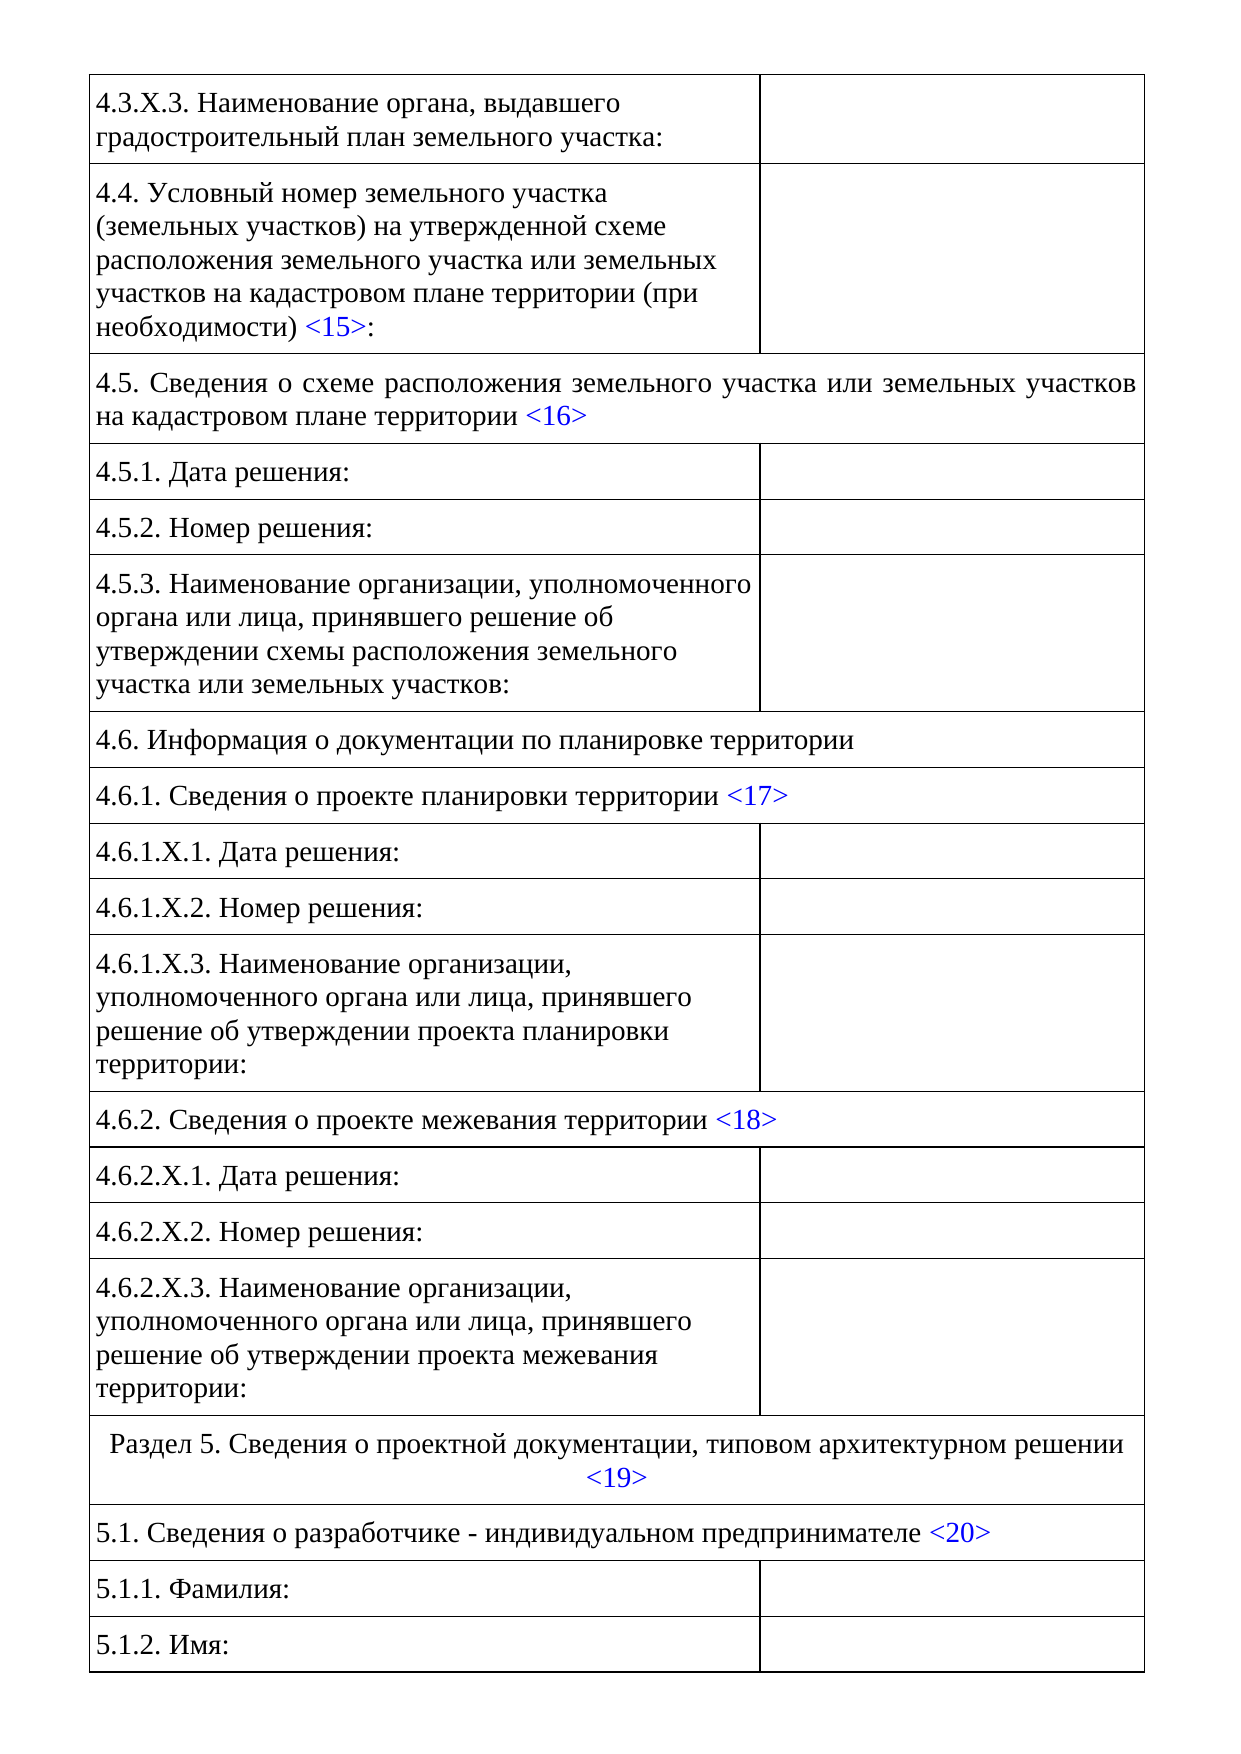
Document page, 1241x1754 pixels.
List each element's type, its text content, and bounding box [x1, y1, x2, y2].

table_cell 4.6.1.X.2. Номер решения: [90, 879, 759, 934]
table_cell [761, 500, 1144, 554]
table_cell [761, 444, 1144, 498]
table_cell [761, 935, 1144, 1091]
table_cell [761, 879, 1144, 934]
table_cell 4.5. Сведения о схеме расположения земельного участка или земельных участков на кадастровом плане территории <16> [90, 354, 1144, 443]
table_cell 4.5.3. Наименование организации, уполномоченного органа или лица, принявшего решение об утверждении схемы расположения земельного участка или земельных участков: [90, 555, 759, 711]
table_cell 5.1. Сведения о разработчике - индивидуальном предпринимателе <20> [90, 1505, 1144, 1560]
table_cell 4.6.2. Сведения о проекте межевания территории <18> [90, 1092, 1144, 1146]
table_cell 4.5.2. Номер решения: [90, 500, 759, 554]
table_cell 4.6.1. Сведения о проекте планировки территории <17> [90, 768, 1144, 822]
table_cell 5.1.1. Фамилия: [90, 1561, 759, 1616]
table_cell 4.6.2.X.3. Наименование организации, уполномоченного органа или лица, принявшего решение об утверждении проекта межевания территории: [90, 1259, 759, 1414]
table_cell Раздел 5. Сведения о проектной документации, типовом архитектурном решении <19> [90, 1416, 1144, 1504]
table_cell 4.6.2.X.2. Номер решения: [90, 1203, 759, 1258]
table_cell 4.6. Информация о документации по планировке территории [90, 712, 1144, 767]
table_cell 4.4. Условный номер земельного участка (земельных участков) на утвержденной схеме расположения земельного участка или земельных участков на кадастровом плане территории (при необходимости) <15>: [90, 164, 759, 353]
table_cell 4.6.2.X.1. Дата решения: [90, 1148, 759, 1202]
table_cell [761, 1148, 1144, 1202]
table_cell [761, 824, 1144, 878]
table_cell [761, 1203, 1144, 1258]
table_cell 4.3.X.3. Наименование органа, выдавшего градостроительный план земельного участка: [90, 75, 759, 163]
table_cell 4.5.1. Дата решения: [90, 444, 759, 498]
table_cell 4.6.1.X.3. Наименование организации, уполномоченного органа или лица, принявшего решение об утверждении проекта планировки территории: [90, 935, 759, 1091]
table_cell [761, 75, 1144, 163]
table_cell [761, 1617, 1144, 1671]
table_cell 5.1.2. Имя: [90, 1617, 759, 1671]
table_cell [761, 1561, 1144, 1616]
table_cell 4.6.1.X.1. Дата решения: [90, 824, 759, 878]
table_cell [761, 555, 1144, 711]
table_cell [761, 1259, 1144, 1414]
table_cell [761, 164, 1144, 353]
